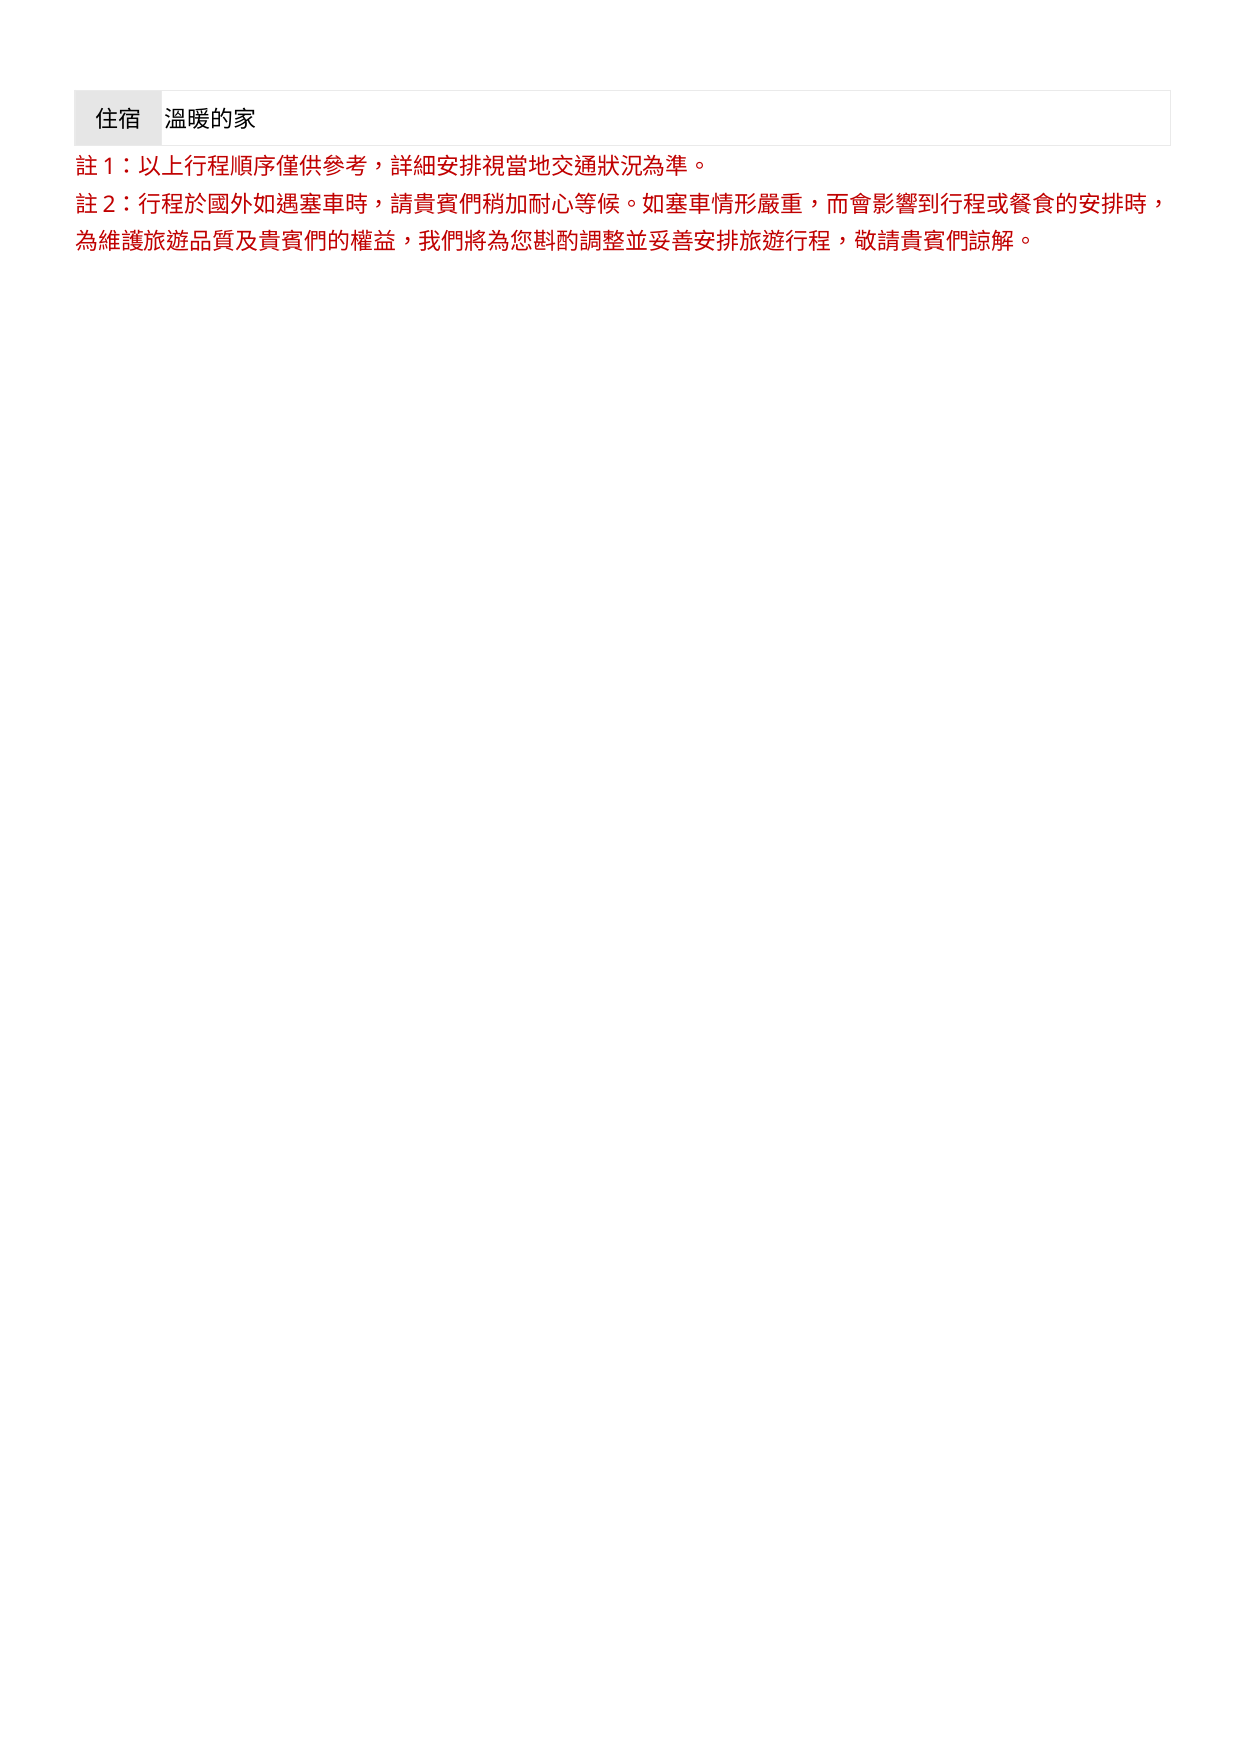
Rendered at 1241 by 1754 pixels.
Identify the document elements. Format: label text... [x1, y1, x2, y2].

table_cell 住宿 [76, 91, 161, 145]
table_cell 溫暖的家 [162, 91, 1170, 145]
text 註1：以上行程順序僅供參考，詳細安排視當地交通狀況為準。 [75, 146, 1165, 183]
text 註2：行程於國外如遇塞車時，請貴賓們稍加耐心等候。如塞車情形嚴重，而會影響到行程或餐食的安排時，為維護旅遊品質及貴賓們的權益，我們將為您斟酌調整並妥善安排旅遊行程，敬請貴賓們諒解。 [75, 183, 1165, 258]
